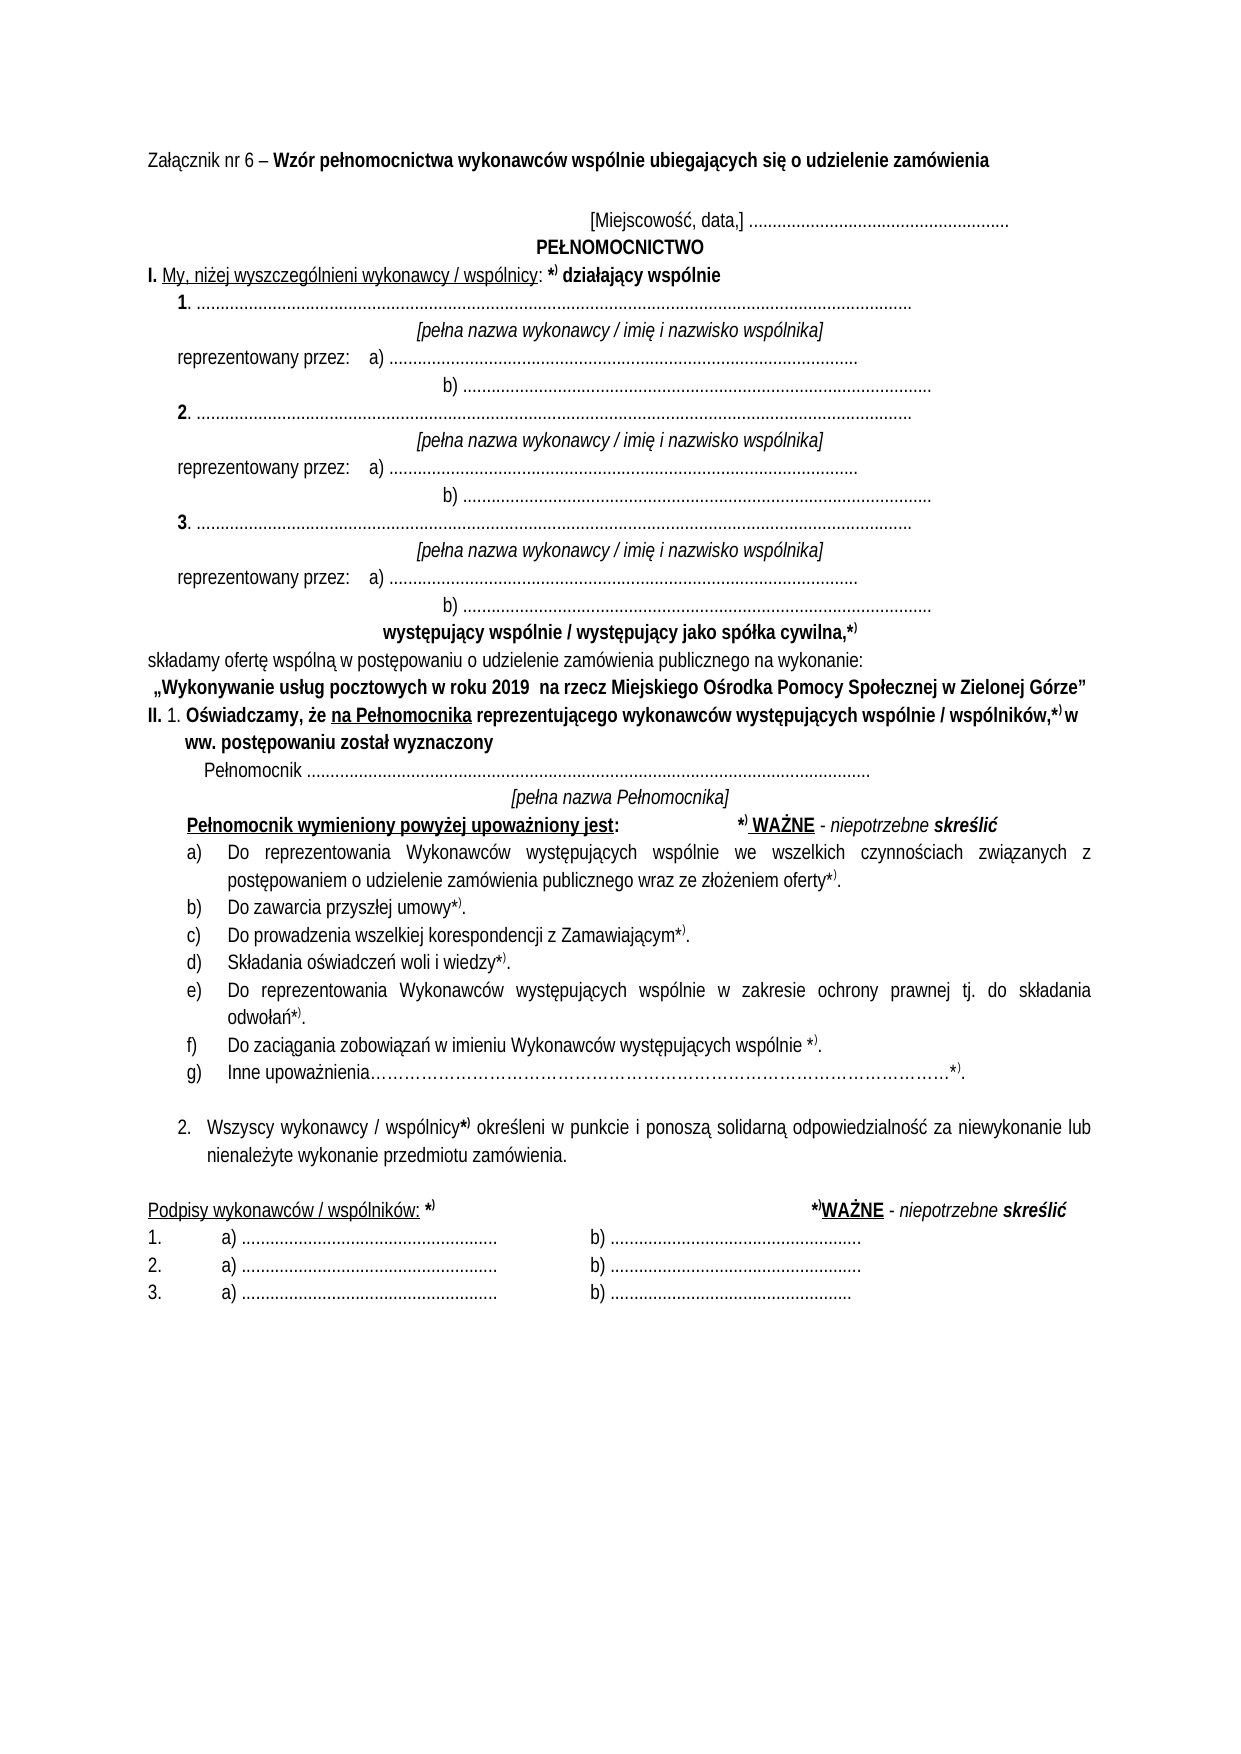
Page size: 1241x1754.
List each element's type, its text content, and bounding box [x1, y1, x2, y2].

list Składania oświadczeń woli i wiedzy*). [187, 950, 1092, 974]
text I. My, niżej wyszczególnieni wykonawcy / wspólnicy: *) działający wspólnie [148, 262, 1092, 286]
text II. 1. Oświadczamy, że na Pełnomocnika reprezentującego wykonawców występujących wspólnie / wspólników,*) w ww. postępowaniu został wyznaczony [148, 702, 1092, 754]
text b) ................................................................................................... [222, 592, 1092, 616]
text „Wykonywanie usług pocztowych w roku 2019 na rzecz Miejskiego Ośrodka Pomocy Społecznej w Zielonej Górze” [148, 675, 1092, 699]
list Do zawarcia przyszłej umowy*). [187, 895, 1092, 919]
text reprezentowany przez: a) ................................................................................................... [177, 455, 1092, 479]
text [pełna nazwa wykonawcy / imię i nazwisko wspólnika] [148, 537, 1092, 561]
list Pełnomocnik ....................................................................................................................... [176, 757, 1092, 781]
text [pełna nazwa Pełnomocnika] [148, 785, 1092, 809]
text Załącznik nr 6 – Wzór pełnomocnictwa wykonawców wspólnie ubiegających się o udzielenie zamówienia [148, 148, 1092, 172]
text Podpisy wykonawców / wspólników: *) *)WAŻNE - niepotrzebne skreślić [148, 1197, 1092, 1221]
list Do reprezentowania Wykonawców występujących wspólnie w zakresie ochrony prawnej tj. do składania odwołań*). [187, 977, 1092, 1029]
text składamy ofertę wspólną w postępowaniu o udzielenie zamówienia publicznego na wykonanie: [148, 647, 1092, 671]
text 2. ....................................................................................................................................................... [148, 400, 1092, 424]
text b) ................................................................................................... [222, 372, 1092, 396]
list Do zaciągania zobowiązań w imieniu Wykonawców występujących wspólnie *). [187, 1032, 1092, 1056]
text 1. ....................................................................................................................................................... [148, 290, 1092, 314]
text reprezentowany przez: a) ................................................................................................... [177, 345, 1092, 369]
list Do reprezentowania Wykonawców występujących wspólnie we wszelkich czynnościach związanych z postępowaniem o udzielenie zamówienia publicznego wraz ze złożeniem oferty*). [187, 840, 1092, 891]
text b) ................................................................................................... [222, 482, 1092, 506]
text reprezentowany przez: a) ................................................................................................... [177, 565, 1092, 589]
text [Miejscowość, data,] ....................................................... [516, 207, 1092, 231]
text Pełnomocnik wymieniony powyżej upoważniony jest: *) WAŻNE - niepotrzebne skreślić [187, 812, 1092, 836]
text 3. a) ...................................................... b) ................................................... [148, 1280, 1092, 1304]
list Wszyscy wykonawcy / wspólnicy*) określeni w punkcie i ponoszą solidarną odpowiedzialność za niewykonanie lub nienależyte wykonanie przedmiotu zamówienia. [177, 1115, 1092, 1166]
text 2. a) ...................................................... b) ..................................................... [148, 1252, 1092, 1276]
text PEŁNOMOCNICTWO [148, 235, 1092, 259]
text [pełna nazwa wykonawcy / imię i nazwisko wspólnika] [148, 427, 1092, 451]
list Do prowadzenia wszelkiej korespondencji z Zamawiającym*). [187, 922, 1092, 946]
text 1. a) ...................................................... b) ..................................................... [148, 1225, 1092, 1249]
list Inne upoważnienia…………………………………………………………………………………………*). [187, 1060, 1092, 1084]
text 3. ....................................................................................................................................................... [148, 510, 1092, 534]
text występujący wspólnie / występujący jako spółka cywilna,*) [148, 620, 1092, 644]
text [pełna nazwa wykonawcy / imię i nazwisko wspólnika] [148, 317, 1092, 341]
